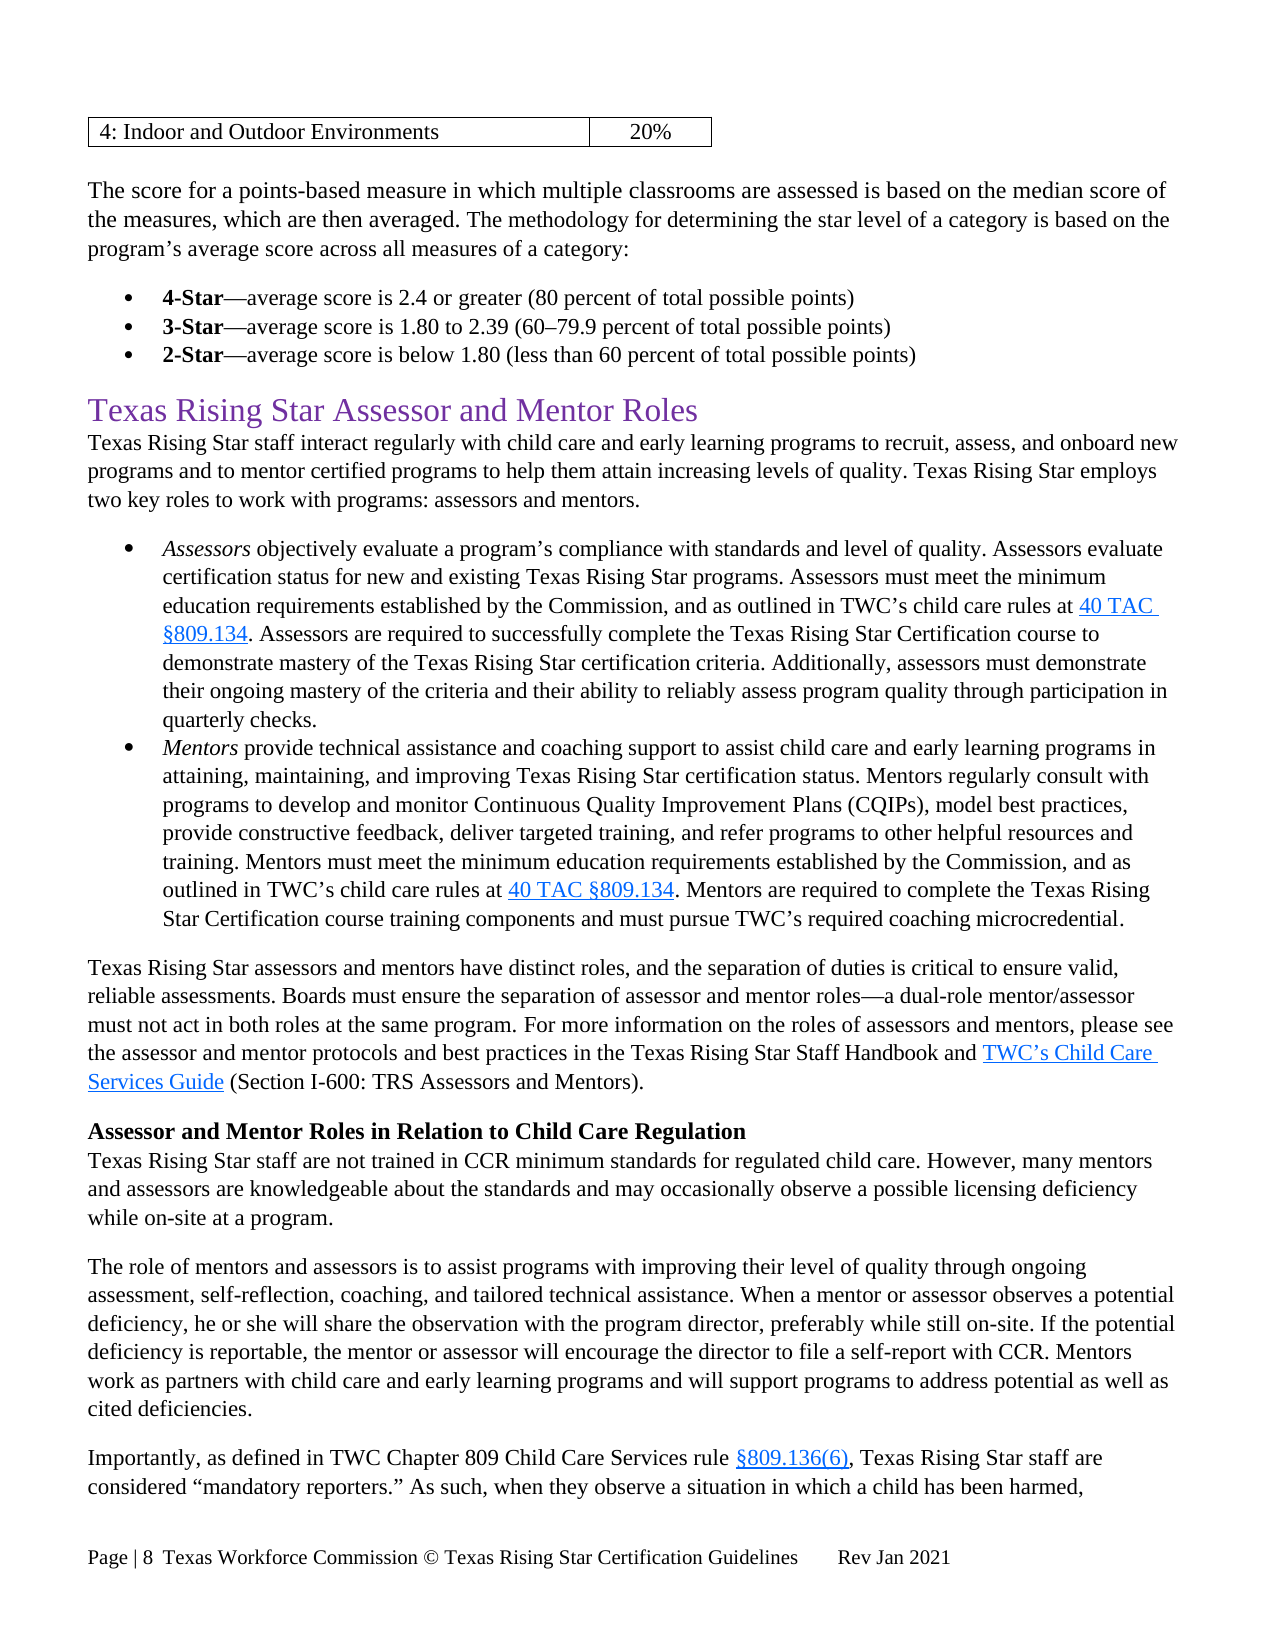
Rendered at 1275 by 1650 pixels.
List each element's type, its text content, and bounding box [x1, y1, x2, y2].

text The role of mentors and assessors is to assist programs with improving their level of quality through ongoing assessment, self-reflection, coaching, and tailored technical assistance. When a mentor or assessor observes a potential deficiency, he or she will share the observation with the program director, preferably while still on-site. If the potential deficiency is reportable, the mentor or assessor will encourage the director to file a self-report with CCR. Mentors work as partners with child care and early learning programs and will support programs to address potential as well as cited deficiencies. [87, 1253, 1181, 1421]
list Mentors provide technical assistance and coaching support to assist child care and early learning programs in attaining, maintaining, and improving Texas Rising Star certification status. Mentors regularly consult with programs to develop and monitor Continuous Quality Improvement Plans (CQIPs), model best practices, provide constructive feedback, deliver targeted training, and refer programs to other helpful resources and training. Mentors must meet the minimum education requirements established by the Commission, and as outlined in TWC’s child care rules at 40 TAC §809.134. Mentors are required to complete the Texas Rising Star Certification course training components and must pursue TWC’s required coaching microcredential. [125, 734, 1181, 931]
list 4-Star—average score is 2.4 or greater (80 percent of total possible points) [125, 284, 1181, 311]
table_cell 20% [590, 118, 711, 146]
subtitle Assessor and Mentor Roles in Relation to Child Care Regulation [87, 1117, 1181, 1144]
table_cell 4: Indoor and Outdoor Environments [89, 118, 589, 146]
text Texas Rising Star staff are not trained in CCR minimum standards for regulated child care. However, many mentors and assessors are knowledgeable about the standards and may occasionally observe a possible licensing deficiency while on-site at a program. [87, 1147, 1181, 1230]
text The score for a points-based measure in which multiple classrooms are assessed is based on the median score of the measures, which are then averaged. The methodology for determining the star level of a category is based on the program’s average score across all measures of a category: [87, 176, 1181, 261]
list 2-Star—average score is below 1.80 (less than 60 percent of total possible points) [125, 341, 1181, 368]
text Texas Rising Star staff interact regularly with child care and early learning programs to recruit, assess, and onboard new programs and to mentor certified programs to help them attain increasing levels of quality. Texas Rising Star employs two key roles to work with programs: assessors and mentors. [87, 429, 1181, 512]
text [87, 1444, 1181, 1499]
list 3-Star—average score is 1.80 to 2.39 (60–79.9 percent of total possible points) [125, 313, 1181, 339]
list Assessors objectively evaluate a program’s compliance with standards and level of quality. Assessors evaluate certification status for new and existing Texas Rising Star programs. Assessors must meet the minimum education requirements established by the Commission, and as outlined in TWC’s child care rules at 40 TAC §809.134. Assessors are required to successfully complete the Texas Rising Star Certification course to demonstrate mastery of the Texas Rising Star certification criteria. Additionally, assessors must demonstrate their ongoing mastery of the criteria and their ability to reliably assess program quality through participation in quarterly checks. [125, 535, 1181, 732]
subtitle Texas Rising Star Assessor and Mentor Roles [87, 391, 1181, 429]
text Texas Rising Star assessors and mentors have distinct roles, and the separation of duties is critical to ensure valid, reliable assessments. Boards must ensure the separation of assessor and mentor roles—a dual-role mentor/assessor must not act in both roles at the same program. For more information on the roles of assessors and mentors, please see the assessor and mentor protocols and best practices in the Texas Rising Star Staff Handbook and TWC’s Child Care Services Guide (Section I-600: TRS Assessors and Mentors). [87, 954, 1181, 1094]
